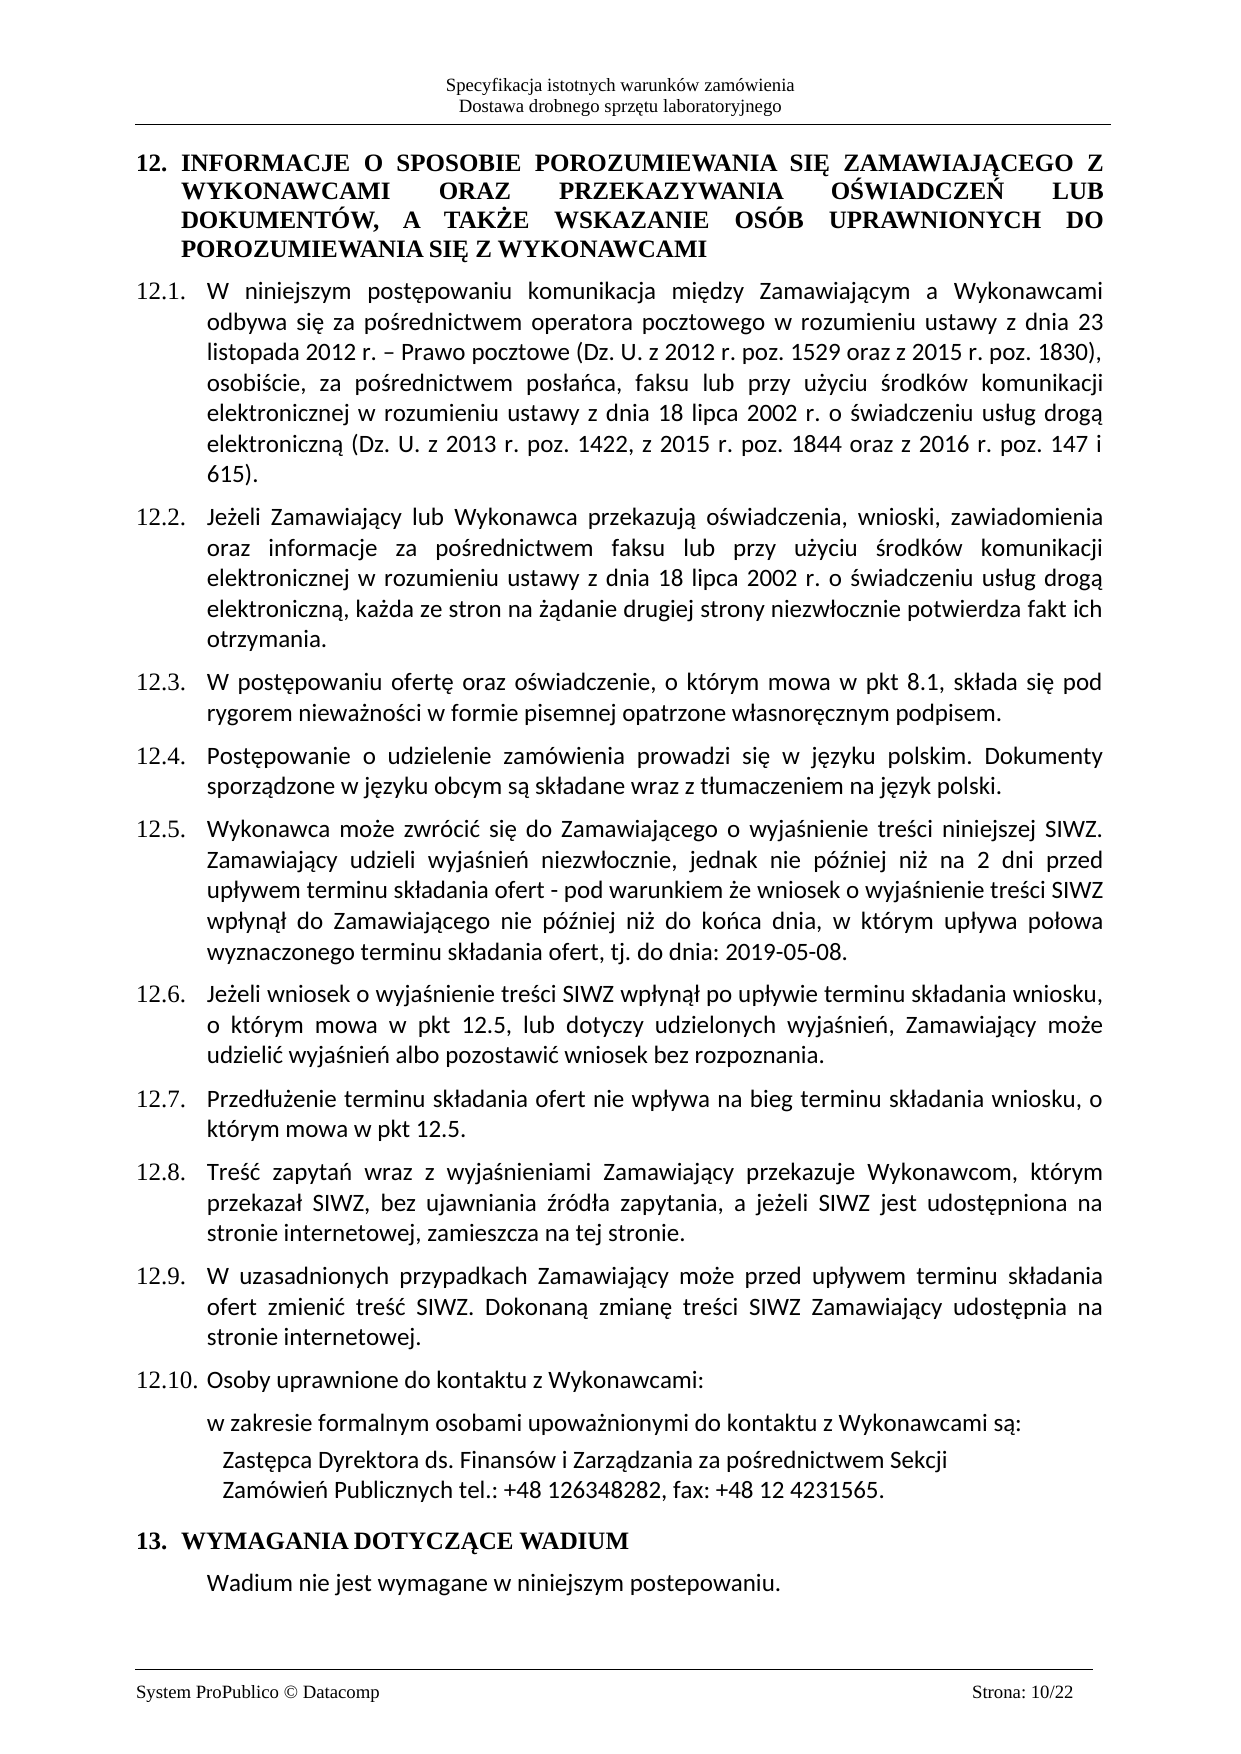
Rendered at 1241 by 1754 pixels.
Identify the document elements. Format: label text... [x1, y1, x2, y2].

subtitle W uzasadnionych przypadkach Zamawiający może przed upływem terminu składania ofert zmienić treść SIWZ. Dokonaną zmianę treści SIWZ Zamawiający udostępnia na stronie internetowej. [136, 1260, 1104, 1352]
subtitle Postępowanie o udzielenie zamówienia prowadzi się w języku polskim. Dokumenty sporządzone w języku obcym są składane wraz z tłumaczeniem na język polski. [136, 740, 1104, 801]
subtitle Informacje o sposobie porozumiewania się zamawiającego z Wykonawcami oraz przekazywania oświadczeń lub dokumentów, a także wskazanie osób uprawnionych do porozumiewania się z wykonawcami [136, 148, 1104, 263]
subtitle Jeżeli wniosek o wyjaśnienie treści SIWZ wpłynął po upływie terminu składania wniosku, o którym mowa w pkt 12.5, lub dotyczy udzielonych wyjaśnień, Zamawiający może udzielić wyjaśnień albo pozostawić wniosek bez rozpoznania. [136, 979, 1104, 1070]
subtitle Przedłużenie terminu składania ofert nie wpływa na bieg terminu składania wniosku, o którym mowa w pkt 12.5. [136, 1083, 1104, 1144]
subtitle W postępowaniu ofertę oraz oświadczenie, o którym mowa w pkt 8.1, składa się pod rygorem nieważności w formie pisemnej opatrzone własnoręcznym podpisem. [136, 666, 1104, 727]
subtitle Treść zapytań wraz z wyjaśnieniami Zamawiający przekazuje Wykonawcom, którym przekazał SIWZ, bez ujawniania źródła zapytania, a jeżeli SIWZ jest udostępniona na stronie internetowej, zamieszcza na tej stronie. [136, 1156, 1104, 1248]
subtitle Wymagania dotyczące wadium [136, 1526, 1104, 1555]
subtitle Jeżeli Zamawiający lub Wykonawca przekazują oświadczenia, wnioski, zawiadomienia oraz informacje za pośrednictwem faksu lub przy użyciu środków komunikacji elektronicznej w rozumieniu ustawy z dnia 18 lipca 2002 r. o świadczeniu usług drogą elektroniczną, każda ze stron na żądanie drugiej strony niezwłocznie potwierdza fakt ich otrzymania. [136, 501, 1104, 654]
table_header Zastępca Dyrektora ds. Finansów i Zarządzania za pośrednictwem Sekcji Zamówień Publicznych tel.: +48 126348282, fax: +48 12 4231565. [211, 1444, 972, 1505]
subtitle w zakresie formalnym osobami upoważnionymi do kontaktu z Wykonawcami są: [207, 1407, 1104, 1438]
subtitle W niniejszym postępowaniu komunikacja między Zamawiającym a Wykonawcami odbywa się za pośrednictwem operatora pocztowego w rozumieniu ustawy z dnia 23 listopada 2012 r. – Prawo pocztowe (Dz. U. z 2012 r. poz. 1529 oraz z 2015 r. poz. 1830), osobiście, za pośrednictwem posłańca, faksu lub przy użyciu środków komunikacji elektronicznej w rozumieniu ustawy z dnia 18 lipca 2002 r. o świadczeniu usług drogą elektroniczną (Dz. U. z 2013 r. poz. 1422, z 2015 r. poz. 1844 oraz z 2016 r. poz. 147 i 615). [136, 275, 1104, 489]
subtitle Wykonawca może zwrócić się do Zamawiającego o wyjaśnienie treści niniejszej SIWZ. Zamawiający udzieli wyjaśnień niezwłocznie, jednak nie później niż na 2 dni przed upływem terminu składania ofert - pod warunkiem że wniosek o wyjaśnienie treści SIWZ wpłynął do Zamawiającego nie później niż do końca dnia, w którym upływa połowa wyznaczonego terminu składania ofert, tj. do dnia: 2019-05-08. [136, 813, 1104, 966]
subtitle Wadium nie jest wymagane w niniejszym postepowaniu. [207, 1567, 1104, 1598]
subtitle Osoby uprawnione do kontaktu z Wykonawcami: [136, 1364, 1104, 1395]
